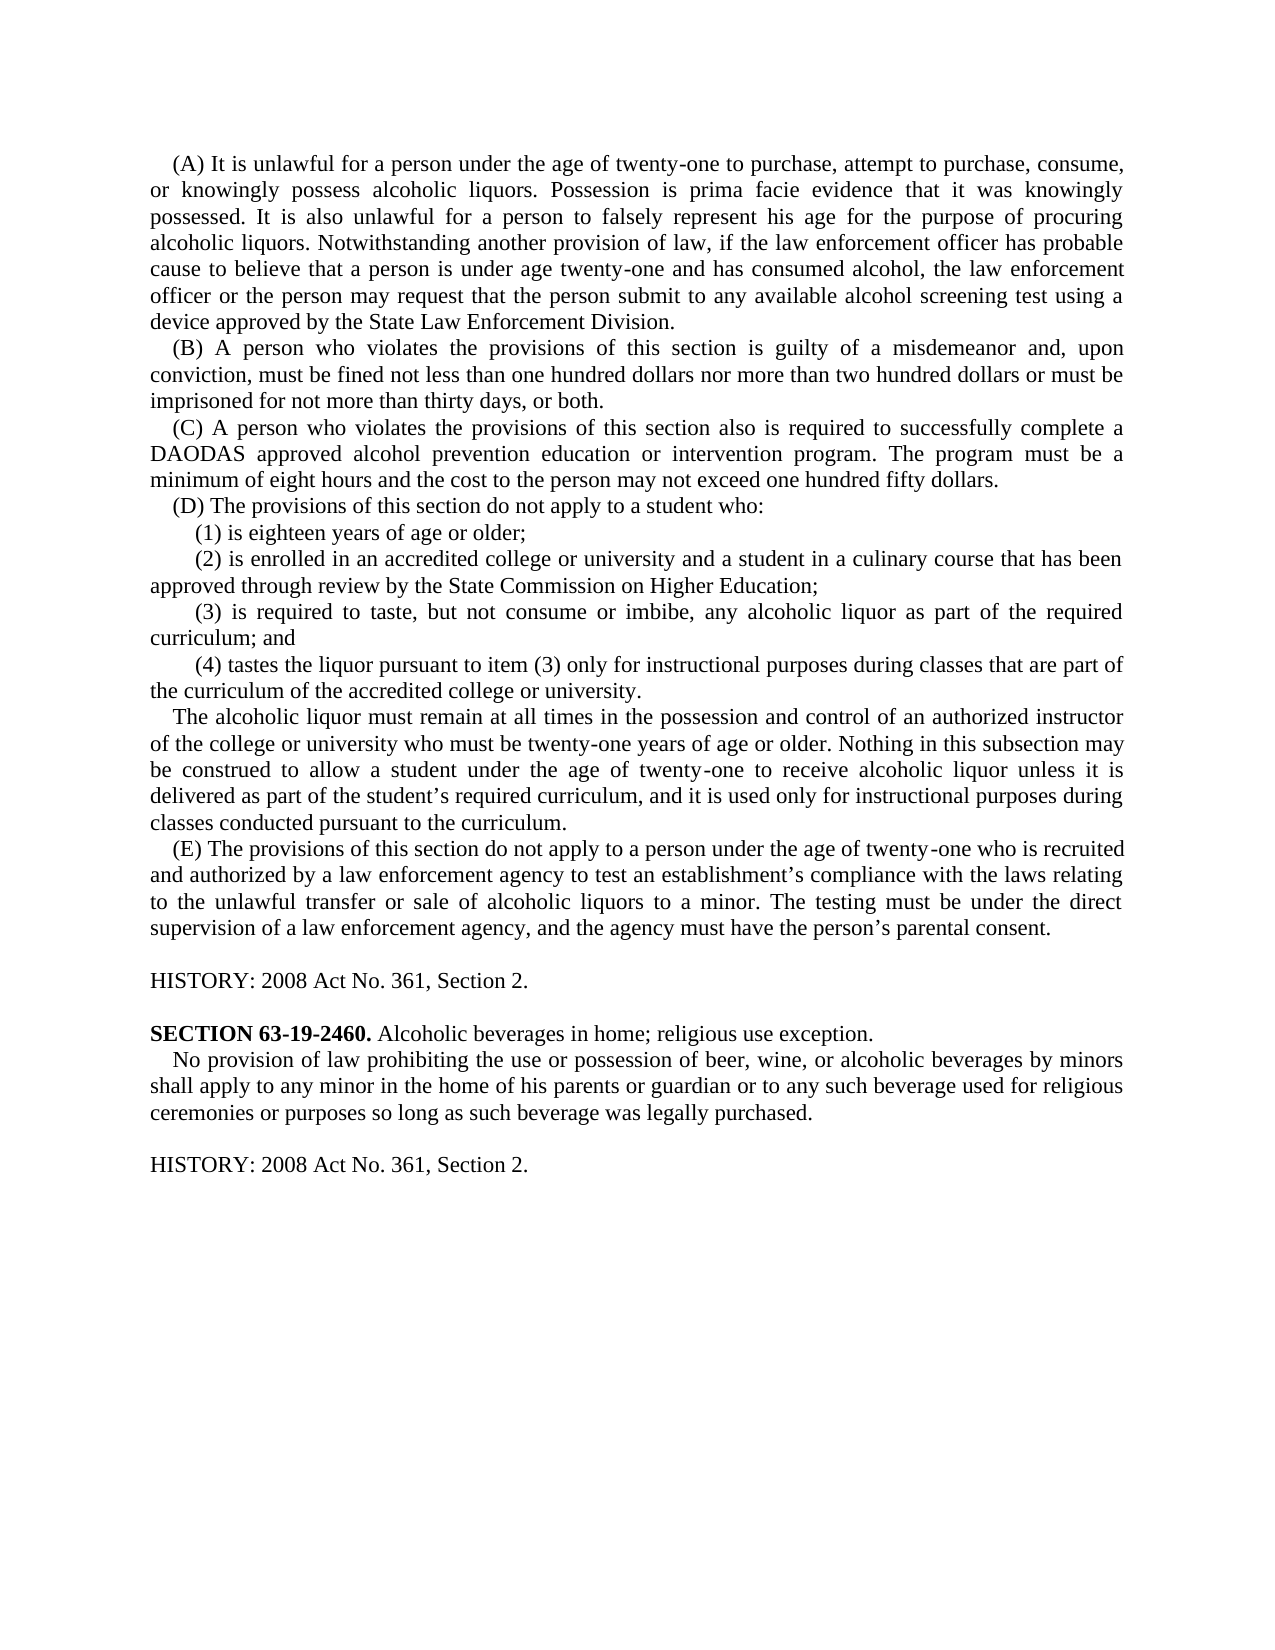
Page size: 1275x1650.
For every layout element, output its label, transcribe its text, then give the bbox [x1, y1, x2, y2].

text (E) The provisions of this section do not apply to a person under the age of twenty-one who is recruited and authorized by a law enforcement agency to test an establishment’s compliance with the laws relating to the unlawful transfer or sale of alcoholic liquors to a minor. The testing must be under the direct supervision of a law enforcement agency, and the agency must have the person’s parental consent. [150, 835, 1125, 941]
text (A) It is unlawful for a person under the age of twenty-one to purchase, attempt to purchase, consume, or knowingly possess alcoholic liquors. Possession is prima facie evidence that it was knowingly possessed. It is also unlawful for a person to falsely represent his age for the purpose of procuring alcoholic liquors. Notwithstanding another provision of law, if the law enforcement officer has probable cause to believe that a person is under age twenty-one and has consumed alcohol, the law enforcement officer or the person may request that the person submit to any available alcohol screening test using a device approved by the State Law Enforcement Division. [150, 150, 1125, 334]
text (C) A person who violates the provisions of this section also is required to successfully complete a DAODAS approved alcohol prevention education or intervention program. The program must be a minimum of eight hours and the cost to the person may not exceed one hundred fifty dollars. [150, 413, 1125, 493]
text (2) is enrolled in an accredited college or university and a student in a culinary course that has been approved through review by the State Commission on Higher Education; [150, 545, 1125, 598]
text (4) tastes the liquor pursuant to item (3) only for instructional purposes during classes that are part of the curriculum of the accredited college or university. [150, 651, 1125, 703]
text (3) is required to taste, but not consume or imbibe, any alcoholic liquor as part of the required curriculum; and [150, 598, 1125, 651]
text (B) A person who violates the provisions of this section is guilty of a misdemeanor and, upon conviction, must be fined not less than one hundred dollars nor more than two hundred dollars or must be imprisoned for not more than thirty days, or both. [150, 334, 1125, 413]
text (1) is eighteen years of age or older; [150, 519, 1125, 545]
text No provision of law prohibiting the use or possession of beer, wine, or alcoholic beverages by minors shall apply to any minor in the home of his parents or guardian or to any such beverage used for religious ceremonies or purposes so long as such beverage was legally purchased. [150, 1046, 1125, 1125]
text The alcoholic liquor must remain at all times in the possession and control of an authorized instructor of the college or university who must be twenty-one years of age or older. Nothing in this subsection may be construed to allow a student under the age of twenty-one to receive alcoholic liquor unless it is delivered as part of the student’s required curriculum, and it is used only for instructional purposes during classes conducted pursuant to the curriculum. [150, 703, 1125, 835]
text HISTORY: 2008 Act No. 361, Section 2. [150, 1151, 1125, 1178]
text SECTION 63-19-2460. Alcoholic beverages in home; religious use exception. [150, 1020, 1125, 1046]
text HISTORY: 2008 Act No. 361, Section 2. [150, 967, 1125, 993]
text (D) The provisions of this section do not apply to a student who: [150, 493, 1125, 519]
